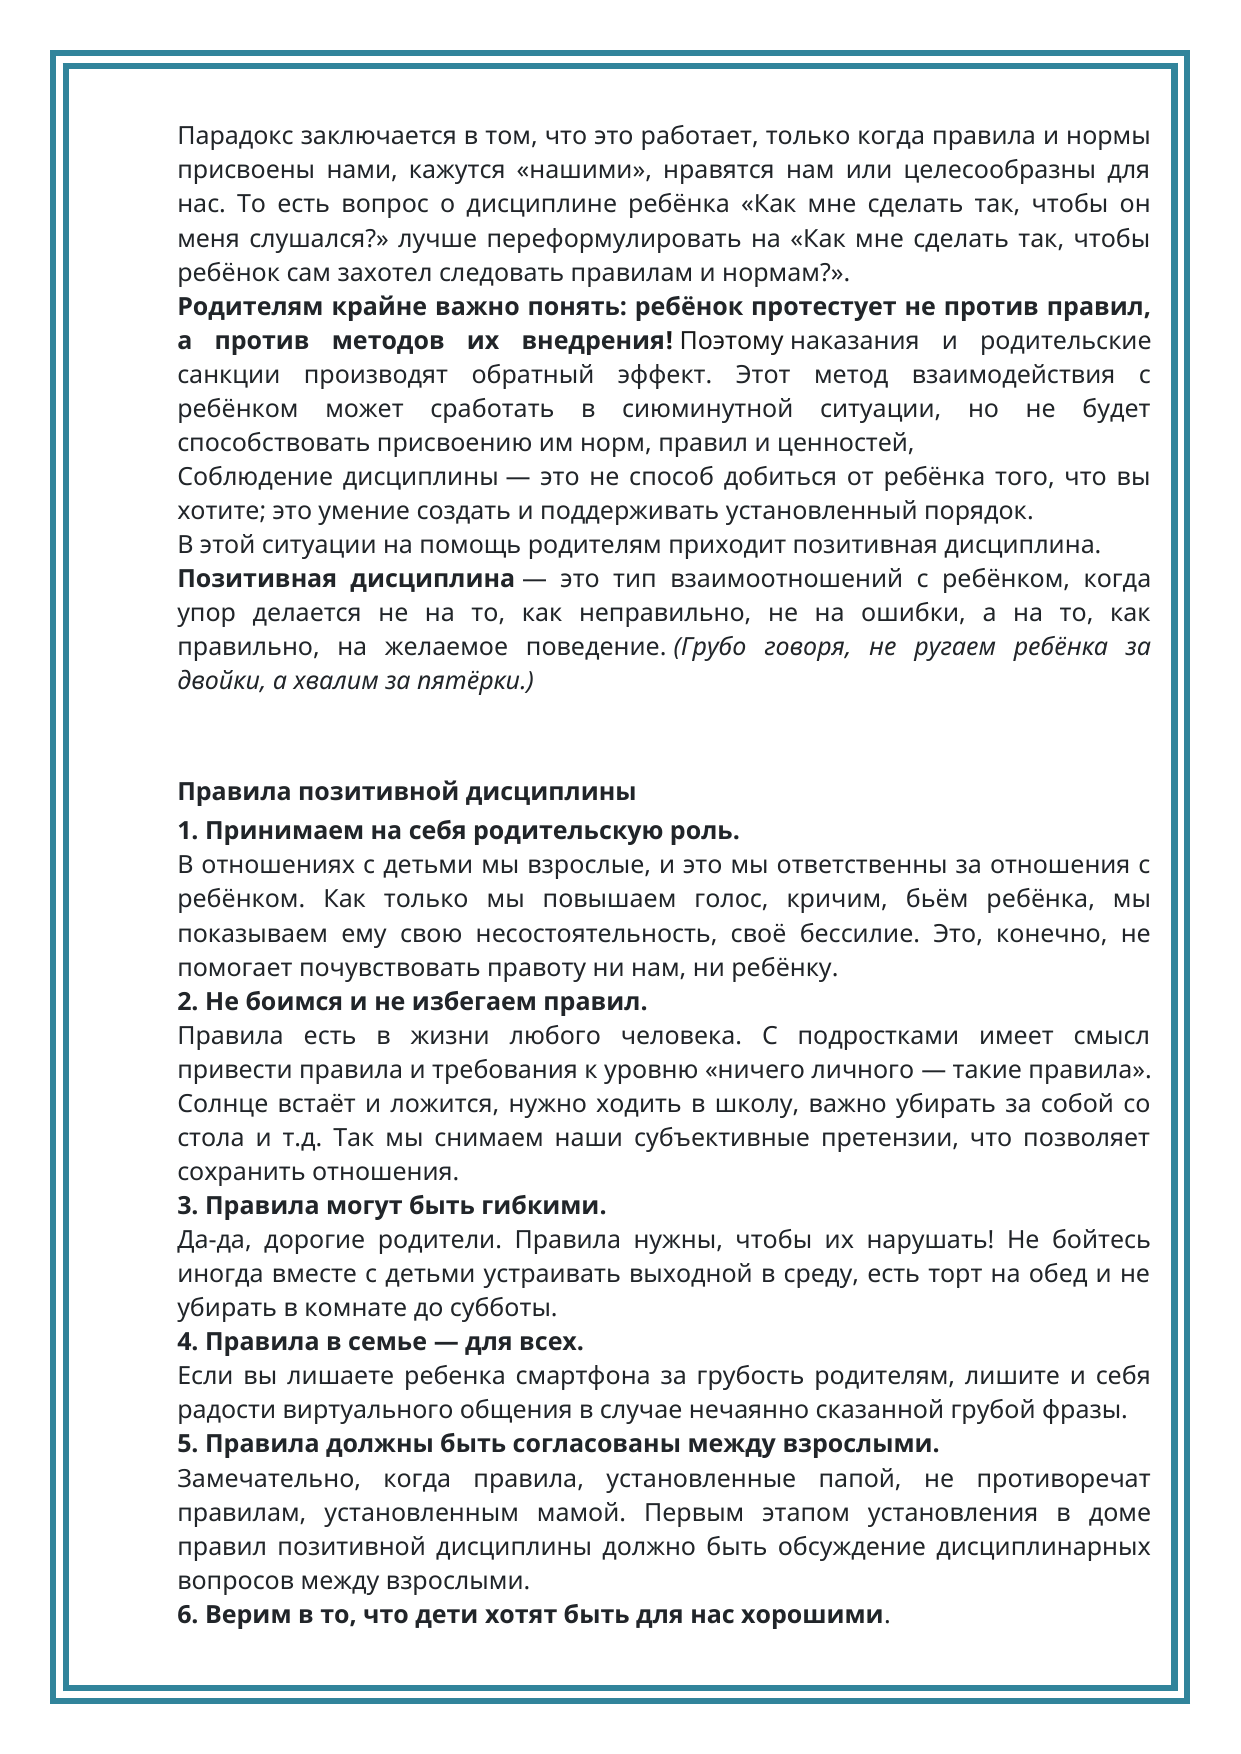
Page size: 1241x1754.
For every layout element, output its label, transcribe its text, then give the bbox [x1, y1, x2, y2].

text 4. Правила в семье — для всех. [177, 1324, 1152, 1358]
text Да-да, дорогие родители. Правила нужны, чтобы их нарушать! Не бойтесь иногда вместе с детьми устраивать выходной в среду, есть торт на обед и не убирать в комнате до субботы. [177, 1222, 1152, 1324]
text Правила есть в жизни любого человека. С подростками имеет смысл привести правила и требования к уровню «ничего личного — такие правила». Солнце встаёт и ложится, нужно ходить в школу, важно убирать за собой со стола и т.д. Так мы снимаем наши субъективные претензии, что позволяет сохранить отношения. [177, 1017, 1152, 1188]
text Парадокс заключается в том, что это работает, только когда правила и нормы присвоены нами, кажутся «нашими», нравятся нам или целесообразны для нас. То есть вопрос о дисциплине ребёнка «Как мне сделать так, чтобы он меня слушался?» лучше переформулировать на «Как мне сделать так, чтобы ребёнок сам захотел следовать правилам и нормам?». [177, 118, 1152, 288]
text Позитивная дисциплина — это тип взаимоотношений с ребёнком, когда упор делается не на то, как неправильно, не на ошибки, а на то, как правильно, на желаемое поведение. (Грубо говоря, не ругаем ребёнка за двойки, а хвалим за пятёрки.) [177, 561, 1152, 697]
text Если вы лишаете ребенка смартфона за грубость родителям, лишите и себя радости виртуального общения в случае нечаянно сказанной грубой фразы. [177, 1358, 1152, 1426]
text 2. Не боимся и не избегаем правил. [177, 983, 1152, 1017]
text 3. Правила могут быть гибкими. [177, 1188, 1152, 1222]
text 1. Принимаем на себя родительскую роль. [177, 813, 1152, 847]
text В этой ситуации на помощь родителям приходит позитивная дисциплина. [177, 527, 1152, 561]
subtitle Правила позитивной дисциплины [177, 774, 1152, 808]
text Соблюдение дисциплины — это не способ добиться от ребёнка того, что вы хотите; это умение создать и поддерживать установленный порядок. [177, 459, 1152, 527]
text В отношениях с детьми мы взрослые, и это мы ответственны за отношения с ребёнком. Как только мы повышаем голос, кричим, бьём ребёнка, мы показываем ему свою несостоятельность, своё бессилие. Это, конечно, не помогает почувствовать правоту ни нам, ни ребёнку. [177, 847, 1152, 983]
text Родителям крайне важно понять: ребёнок протестует не против правил, а против методов их внедрения! Поэтому наказания и родительские санкции производят обратный эффект. Этот метод взаимодействия с ребёнком может сработать в сиюминутной ситуации, но не будет способствовать присвоению им норм, правил и ценностей, [177, 288, 1152, 459]
text Замечательно, когда правила, установленные папой, не противоречат правилам, установленным мамой. Первым этапом установления в доме правил позитивной дисциплины должно быть обсуждение дисциплинарных вопросов между взрослыми. [177, 1460, 1152, 1596]
text 5. Правила должны быть согласованы между взрослыми. [177, 1426, 1152, 1460]
text 6. Верим в то, что дети хотят быть для нас хорошими. [177, 1596, 1152, 1631]
